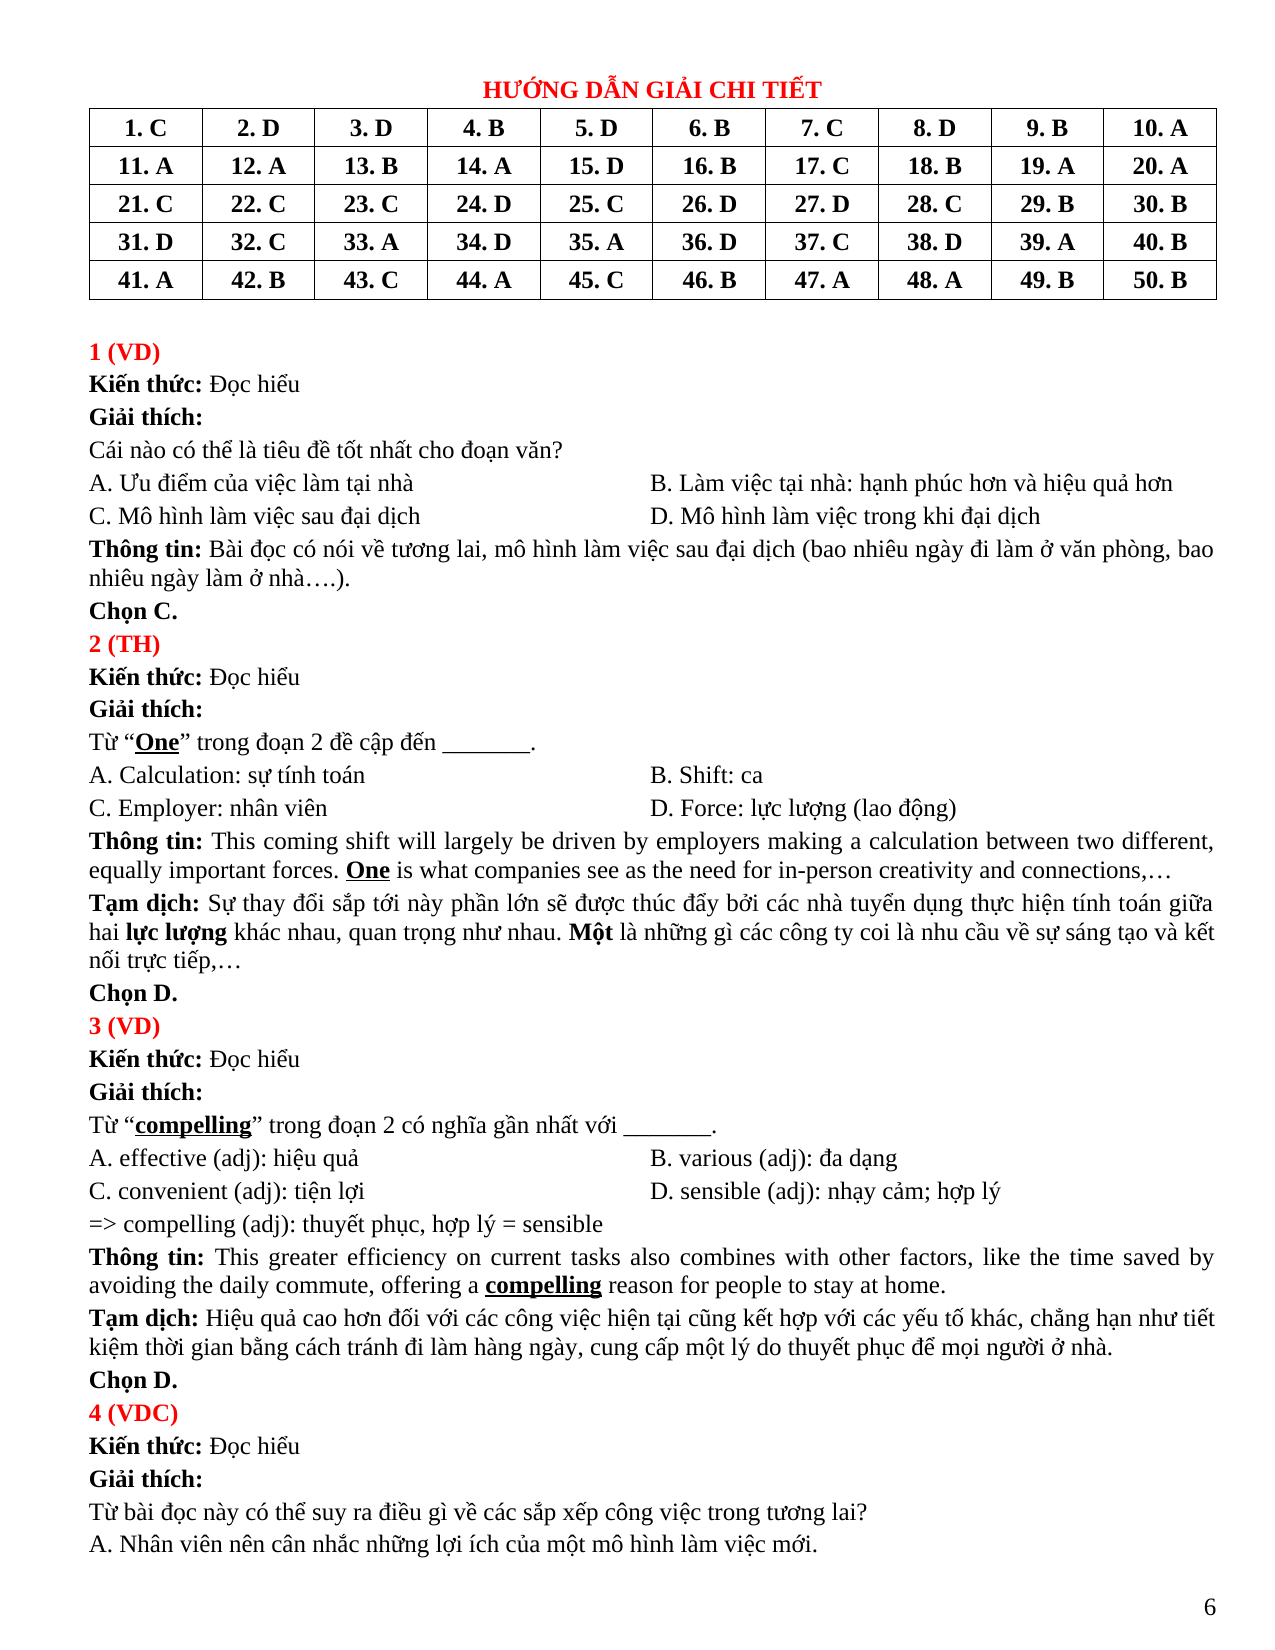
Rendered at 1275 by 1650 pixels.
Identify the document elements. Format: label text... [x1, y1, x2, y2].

text Chọn D. [89, 1365, 1216, 1394]
table_cell 22. C [203, 185, 314, 222]
text C. convenient (adj): tiện lợi D. sensible (adj): nhạy cảm; hợp lý [89, 1176, 1216, 1204]
table_cell 12. A [203, 147, 314, 184]
table_cell 24. D [428, 185, 540, 222]
table_header 4. B [428, 109, 540, 146]
table_cell 49. B [992, 261, 1103, 298]
table_cell 48. A [879, 261, 991, 298]
table_header 8. D [879, 109, 991, 146]
table_cell 19. A [992, 147, 1103, 184]
text Tạm dịch: Hiệu quả cao hơn đối với các công việc hiện tại cũng kết hợp với các yếu tố khác, chẳng hạn như tiết kiệm thời gian bằng cách tránh đi làm hàng ngày, cung cấp một lý do thuyết phục để mọi người ở nhà. [89, 1303, 1216, 1361]
table_cell 45. C [541, 261, 652, 298]
table_cell 29. B [992, 185, 1103, 222]
table_cell 43. C [315, 261, 427, 298]
table_cell 42. B [203, 261, 314, 298]
table_header 6. B [653, 109, 765, 146]
text Từ bài đọc này có thể suy ra điều gì về các sắp xếp công việc trong tương lai? [89, 1497, 1216, 1525]
table_cell 11. A [90, 147, 202, 184]
table_cell 25. C [541, 185, 652, 222]
table_header 1. C [90, 109, 202, 146]
table_cell 35. A [541, 223, 652, 260]
text 2 (TH) [89, 629, 1216, 657]
text Giải thích: [89, 1077, 1216, 1106]
table_cell 20. A [1104, 147, 1216, 184]
table_header 2. D [203, 109, 314, 146]
text A. Nhân viên nên cân nhắc những lợi ích của một mô hình làm việc mới. [89, 1529, 1216, 1558]
table_cell 38. D [879, 223, 991, 260]
table_cell 27. D [766, 185, 878, 222]
text C. Mô hình làm việc sau đại dịch D. Mô hình làm việc trong khi đại dịch [89, 501, 1216, 530]
table_header 5. D [541, 109, 652, 146]
table_cell 32. C [203, 223, 314, 260]
text Cái nào có thể là tiêu đề tốt nhất cho đoạn văn? [89, 435, 1216, 464]
table_cell 34. D [428, 223, 540, 260]
table_cell 21. C [90, 185, 202, 222]
text Chọn D. [89, 978, 1216, 1007]
table_cell 39. A [992, 223, 1103, 260]
text A. Calculation: sự tính toán B. Shift: ca [89, 760, 1216, 789]
text Từ “One” trong đoạn 2 đề cập đến _______. [89, 727, 1216, 756]
table_cell 28. C [879, 185, 991, 222]
text HƯỚNG DẪN GIẢI CHI TIẾT [89, 75, 1216, 104]
text C. Employer: nhân viên D. Force: lực lượng (lao động) [89, 793, 1216, 822]
text Giải thích: [89, 1464, 1216, 1492]
table_cell 31. D [90, 223, 202, 260]
table_header 3. D [315, 109, 427, 146]
table_cell 17. C [766, 147, 878, 184]
table_cell 16. B [653, 147, 765, 184]
table_cell 44. A [428, 261, 540, 298]
text => compelling (adj): thuyết phục, hợp lý = sensible [89, 1209, 1216, 1237]
text 1 (VD) [89, 337, 1216, 365]
table_cell 47. A [766, 261, 878, 298]
table_cell 40. B [1104, 223, 1216, 260]
text Kiến thức: Đọc hiểu [89, 662, 1216, 690]
table_header 10. A [1104, 109, 1216, 146]
text 3 (VD) [89, 1011, 1216, 1040]
text Kiến thức: Đọc hiểu [89, 1431, 1216, 1459]
table_cell 26. D [653, 185, 765, 222]
table_cell 50. B [1104, 261, 1216, 298]
text Từ “compelling” trong đoạn 2 có nghĩa gần nhất với _______. [89, 1110, 1216, 1139]
table_cell 30. B [1104, 185, 1216, 222]
table_cell 33. A [315, 223, 427, 260]
text Thông tin: This coming shift will largely be driven by employers making a calculation between two different, equally important forces. One is what companies see as the need for in-person creativity and connections,… [89, 826, 1216, 884]
table_header 7. C [766, 109, 878, 146]
table_cell 14. A [428, 147, 540, 184]
text Tạm dịch: Sự thay đổi sắp tới này phần lớn sẽ được thúc đẩy bởi các nhà tuyển dụng thực hiện tính toán giữa hai lực lượng khác nhau, quan trọng như nhau. Một là những gì các công ty coi là nhu cầu về sự sáng tạo và kết nối trực tiếp,… [89, 888, 1216, 974]
table_cell 41. A [90, 261, 202, 298]
table_cell 15. D [541, 147, 652, 184]
text Giải thích: [89, 694, 1216, 723]
text 4 (VDC) [89, 1398, 1216, 1427]
table_cell 36. D [653, 223, 765, 260]
text Giải thích: [89, 402, 1216, 431]
table_cell 46. B [653, 261, 765, 298]
text Kiến thức: Đọc hiểu [89, 369, 1216, 398]
text Kiến thức: Đọc hiểu [89, 1044, 1216, 1073]
table_cell 18. B [879, 147, 991, 184]
table_cell 13. B [315, 147, 427, 184]
table_header 9. B [992, 109, 1103, 146]
text A. effective (adj): hiệu quả B. various (adj): đa dạng [89, 1143, 1216, 1172]
text Chọn C. [89, 596, 1216, 624]
text A. Ưu điểm của việc làm tại nhà B. Làm việc tại nhà: hạnh phúc hơn và hiệu quả hơn [89, 468, 1216, 497]
table_cell 23. C [315, 185, 427, 222]
text Thông tin: This greater efficiency on current tasks also combines with other factors, like the time saved by avoiding the daily commute, offering a compelling reason for people to stay at home. [89, 1242, 1216, 1299]
table_cell 37. C [766, 223, 878, 260]
text Thông tin: Bài đọc có nói về tương lai, mô hình làm việc sau đại dịch (bao nhiêu ngày đi làm ở văn phòng, bao nhiêu ngày làm ở nhà….). [89, 534, 1216, 592]
